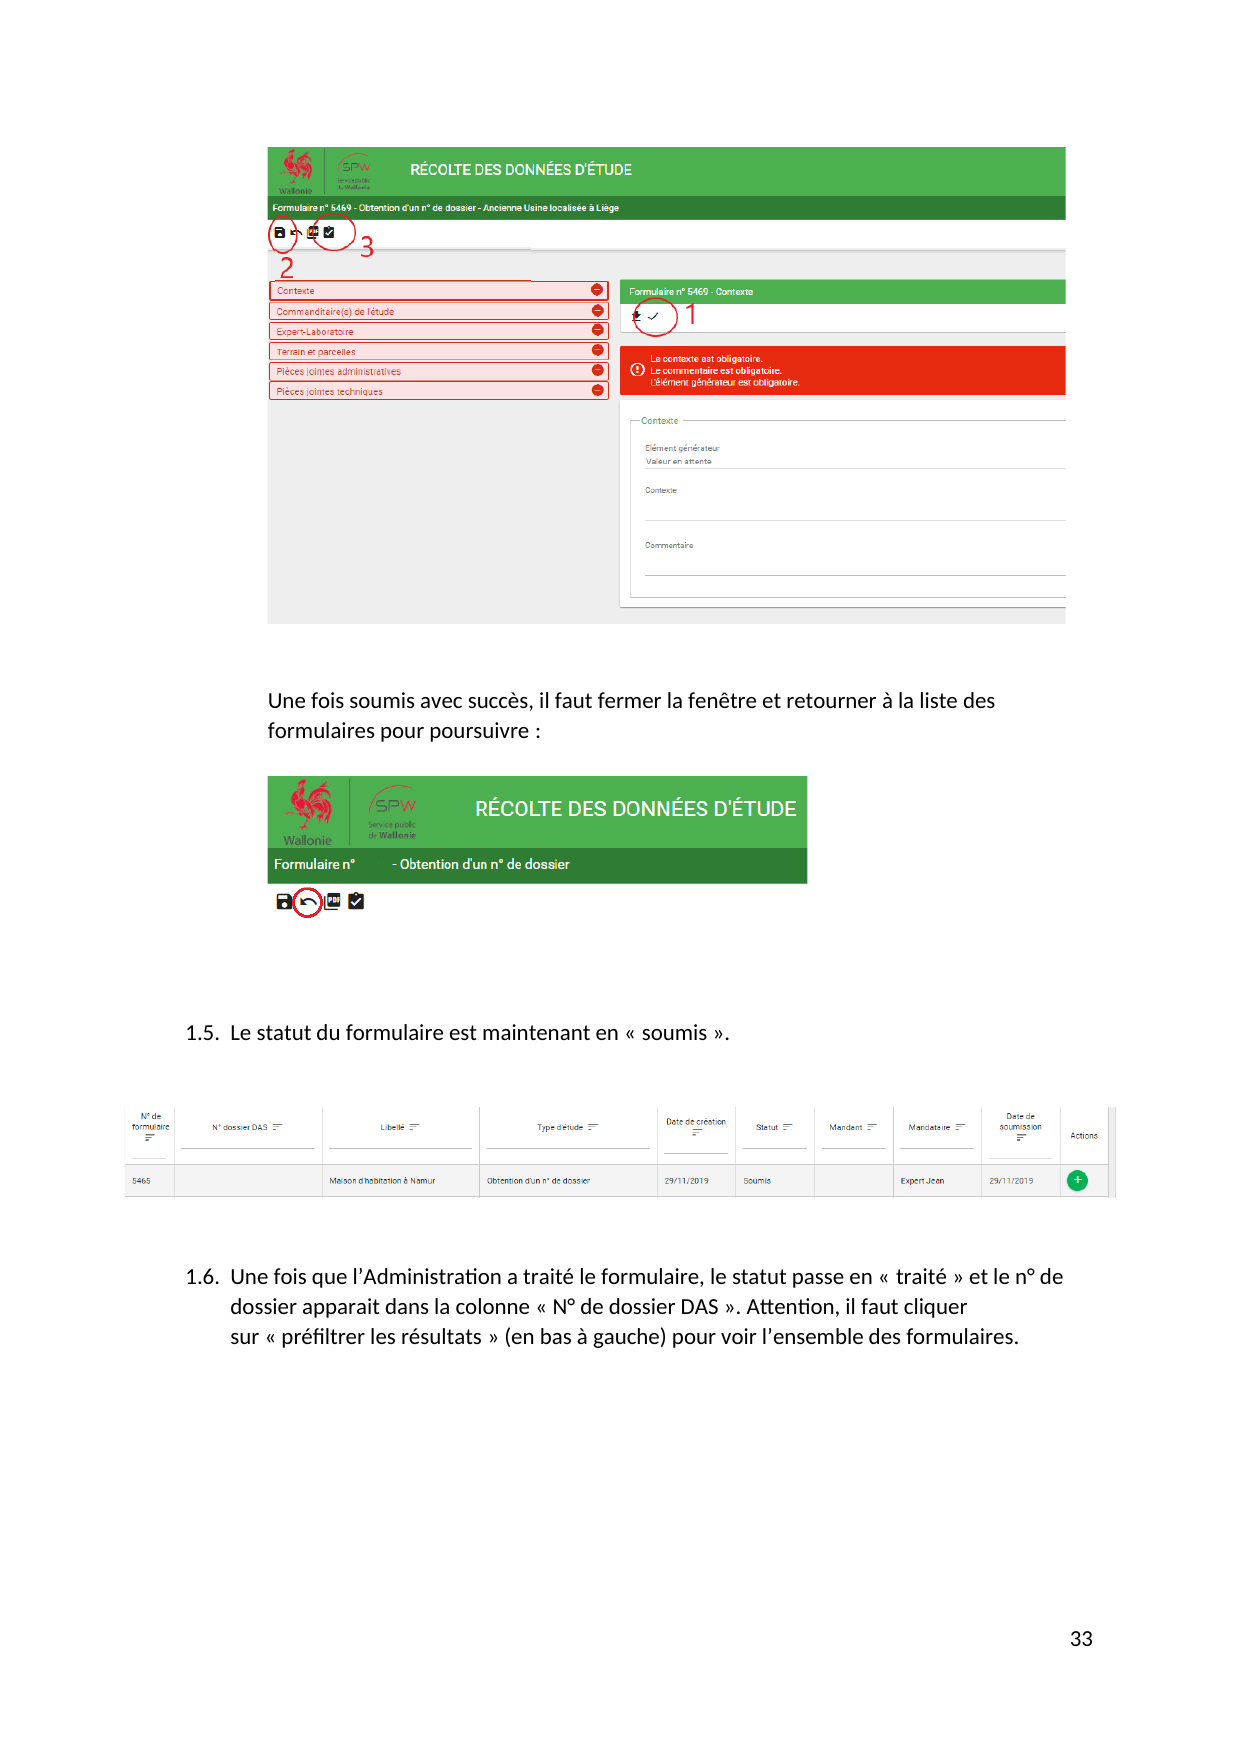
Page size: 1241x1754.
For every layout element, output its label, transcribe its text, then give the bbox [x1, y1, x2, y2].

picture [267, 147, 1066, 624]
picture [267, 776, 808, 925]
list Une fois soumis avec succès, il faut fermer la fenêtre et retourner à la liste des formulaires pour poursuivre : [268, 686, 1093, 744]
list Le statut du formulaire est maintenant en « soumis ». [185, 1018, 1093, 1046]
list Une fois que l’Administration a traité le formulaire, le statut passe en « traité » et le n° de dossier apparait dans la colonne « N° de dossier DAS ». Attention, il faut cliquer sur « préfiltrer les résultats » (en bas à gauche) pour voir l’ensemble des formulaires. [185, 1262, 1093, 1350]
picture [124, 1107, 1116, 1198]
